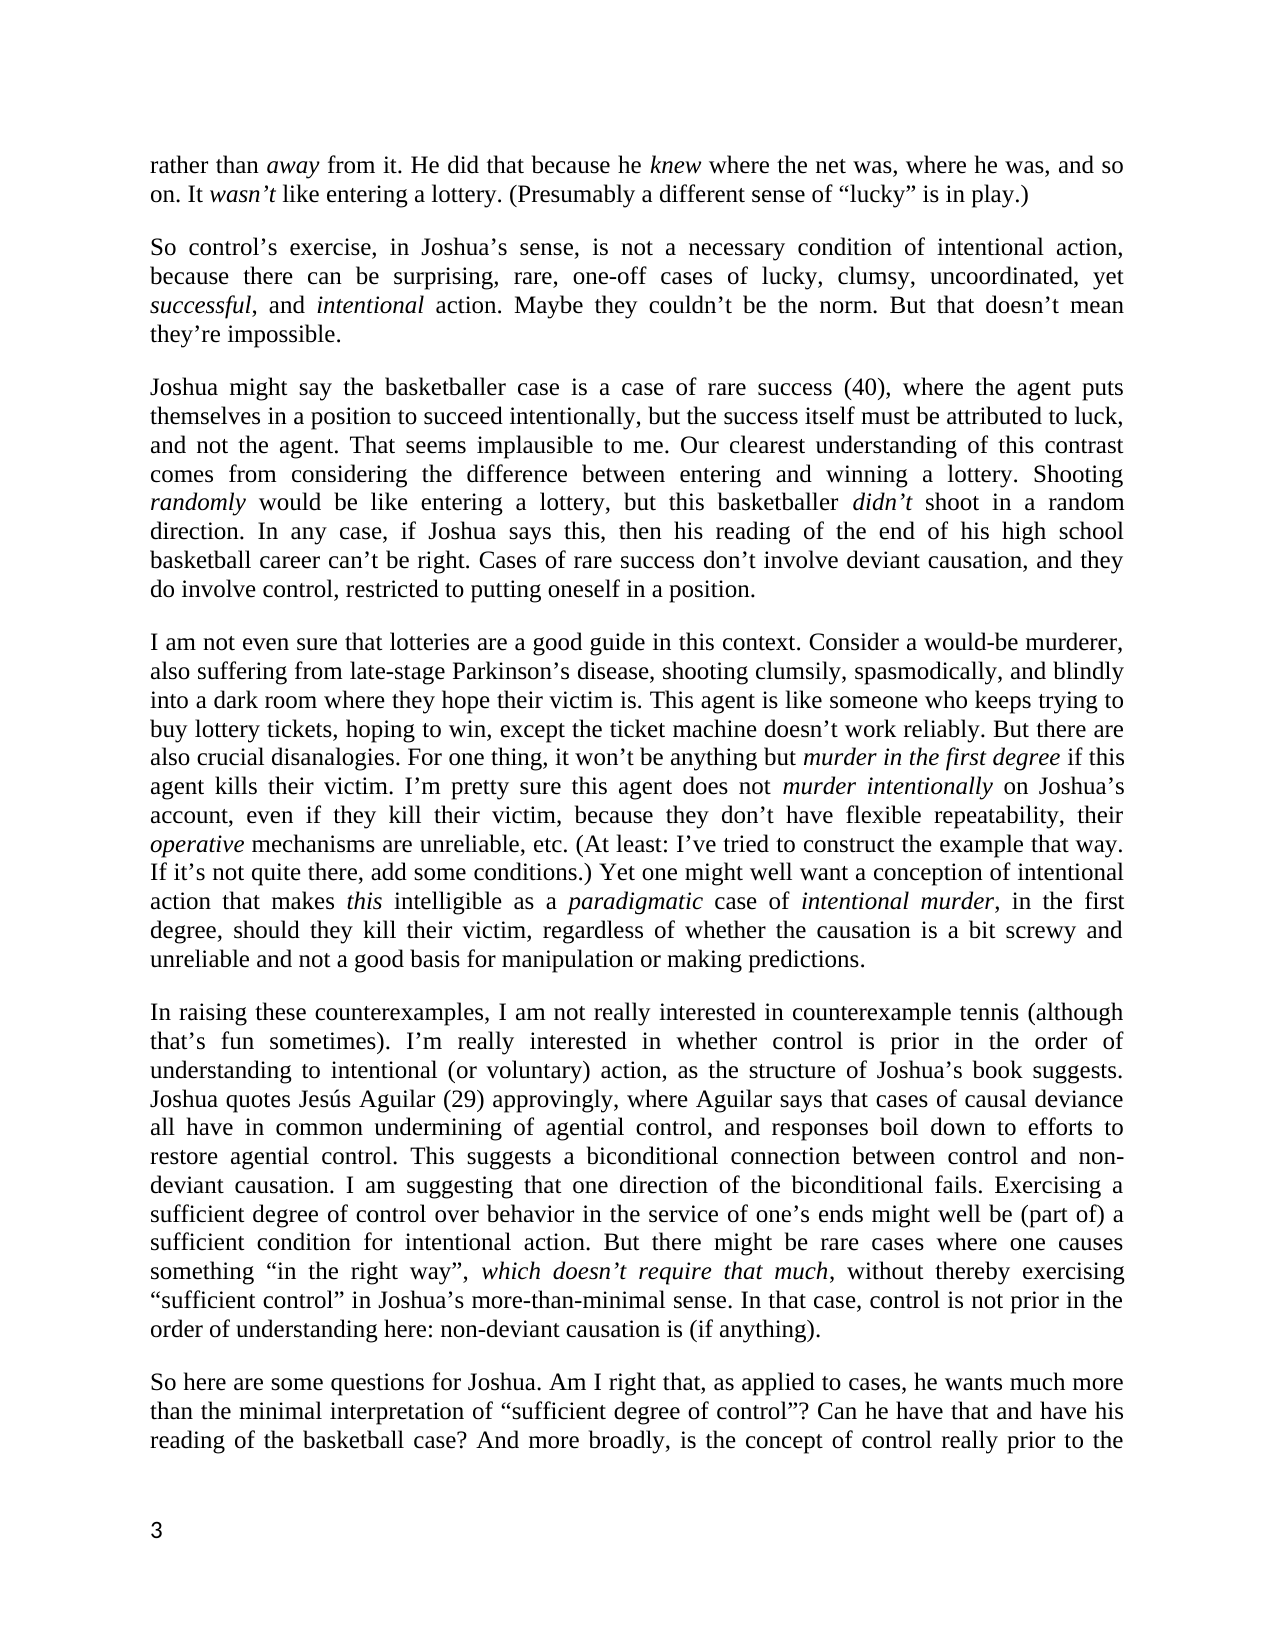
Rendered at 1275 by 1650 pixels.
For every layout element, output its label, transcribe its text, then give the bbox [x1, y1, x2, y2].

text Joshua might say the basketballer case is a case of rare success (40), where the agent puts themselves in a position to succeed intentionally, but the success itself must be attributed to luck, and not the agent. That seems implausible to me. Our clearest understanding of this contrast comes from considering the difference between entering and winning a lottery. Shooting randomly would be like entering a lottery, but this basketballer didn’t shoot in a random direction. In any case, if Joshua says this, then his reading of the end of his high school basketball career can’t be right. Cases of rare success don’t involve deviant causation, and they do involve control, restricted to putting oneself in a position. [150, 372, 1125, 602]
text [150, 1367, 1125, 1454]
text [150, 150, 1125, 207]
text So control’s exercise, in Joshua’s sense, is not a necessary condition of intentional action, because there can be surprising, rare, one-off cases of lucky, clumsy, uncoordinated, yet successful, and intentional action. Maybe they couldn’t be the norm. But that doesn’t mean they’re impossible. [150, 232, 1125, 347]
text In raising these counterexamples, I am not really interested in counterexample tennis (although that’s fun sometimes). I’m really interested in whether control is prior in the order of understanding to intentional (or voluntary) action, as the structure of Joshua’s book suggests. Joshua quotes Jesús Aguilar (29) approvingly, where Aguilar says that cases of causal deviance all have in common undermining of agential control, and responses boil down to efforts to restore agential control. This suggests a biconditional connection between control and non-deviant causation. I am suggesting that one direction of the biconditional fails. Exercising a sufficient degree of control over behavior in the service of one’s ends might well be (part of) a sufficient condition for intentional action. But there might be rare cases where one causes something “in the right way”, which doesn’t require that much, without thereby exercising “sufficient control” in Joshua’s more-than-minimal sense. In that case, control is not prior in the order of understanding here: non-deviant causation is (if anything). [150, 997, 1125, 1342]
text I am not even sure that lotteries are a good guide in this context. Consider a would-be murderer, also suffering from late-stage Parkinson’s disease, shooting clumsily, spasmodically, and blindly into a dark room where they hope their victim is. This agent is like someone who keeps trying to buy lottery tickets, hoping to win, except the ticket machine doesn’t work reliably. But there are also crucial disanalogies. For one thing, it won’t be anything but murder in the first degree if this agent kills their victim. I’m pretty sure this agent does not murder intentionally on Joshua’s account, even if they kill their victim, because they don’t have flexible repeatability, their operative mechanisms are unreliable, etc. (At least: I’ve tried to construct the example that way. If it’s not quite there, add some conditions.) Yet one might well want a conception of intentional action that makes this intelligible as a paradigmatic case of intentional murder, in the first degree, should they kill their victim, regardless of whether the causation is a bit screwy and unreliable and not a good basis for manipulation or making predictions. [150, 627, 1125, 972]
